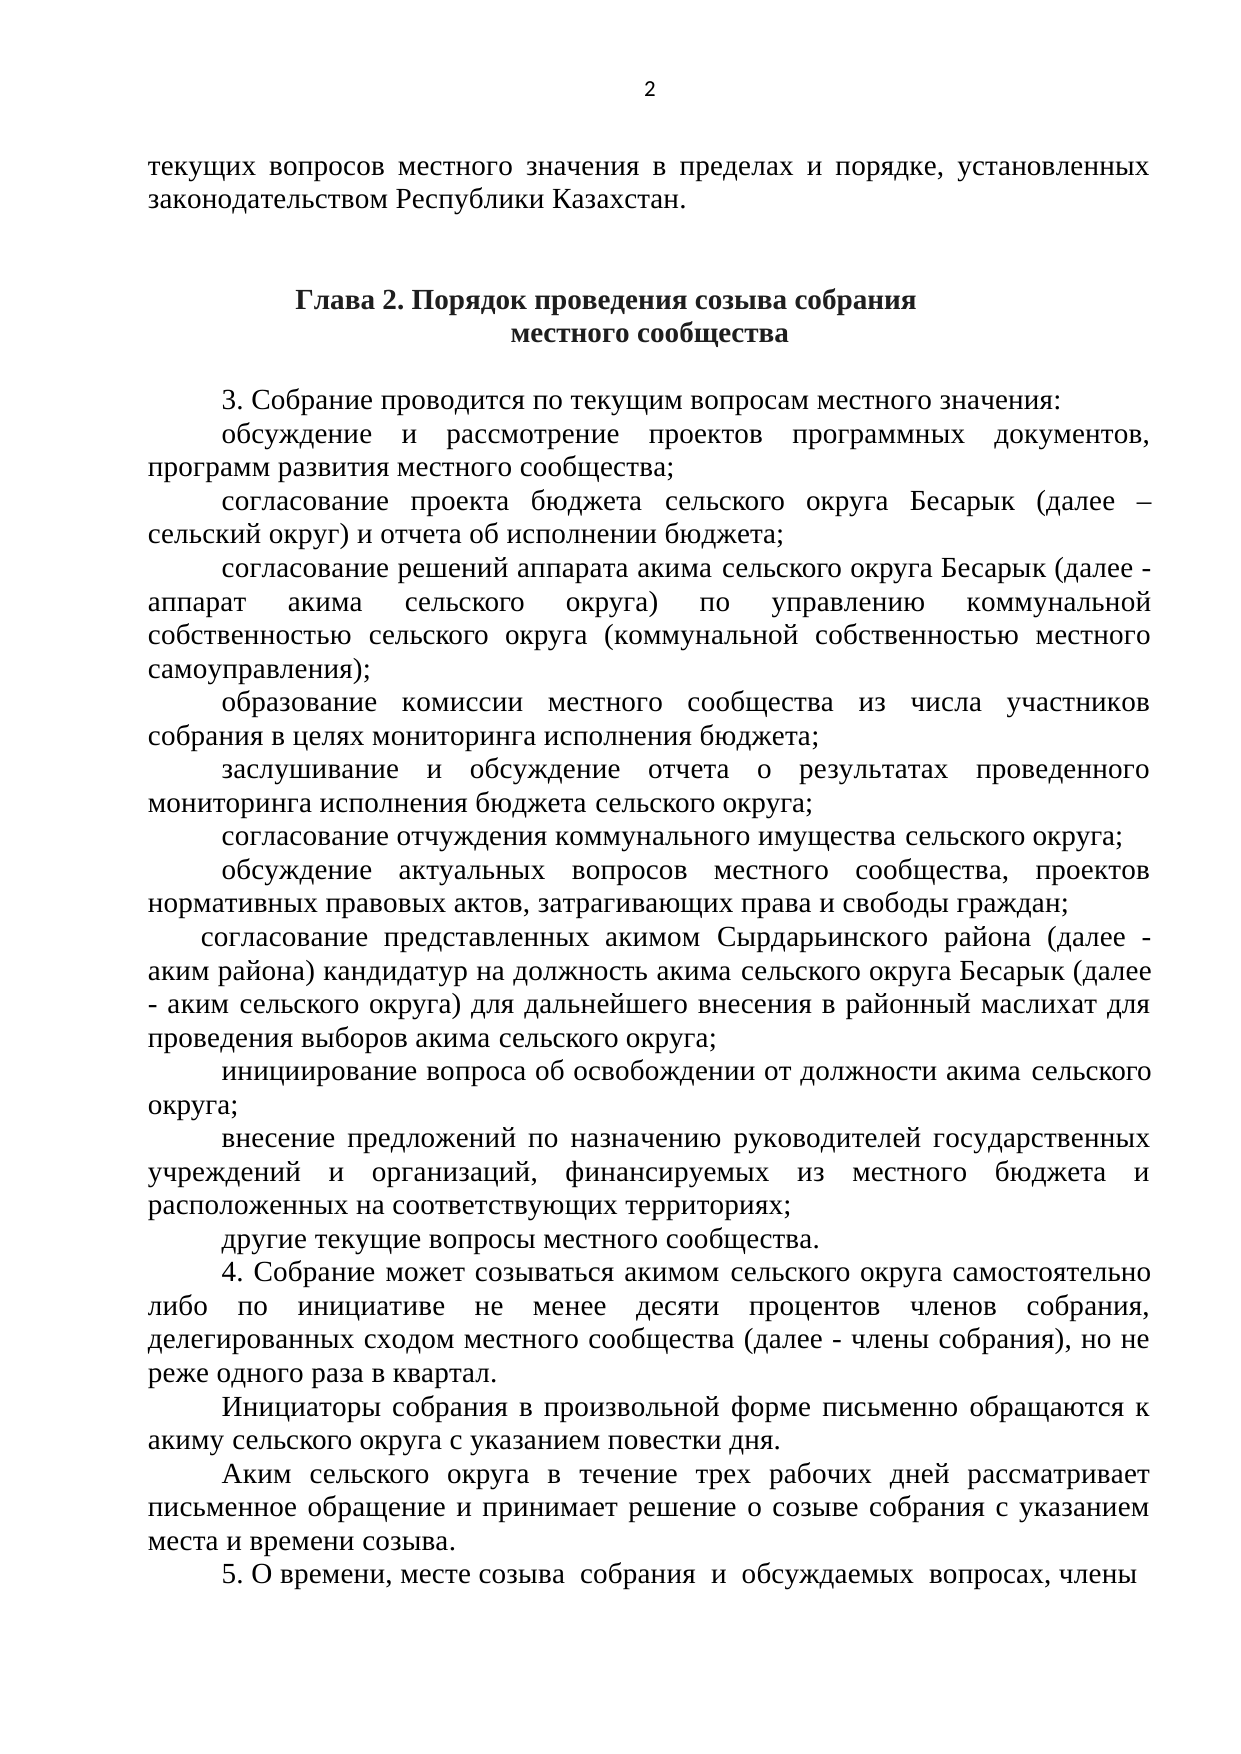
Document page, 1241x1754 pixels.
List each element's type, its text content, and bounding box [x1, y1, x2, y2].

text 5. О времени, месте созыва собрания и обсуждаемых вопросах, члены [148, 1556, 1152, 1590]
text согласование решений аппарата акима сельского округа Бесарык (далее - аппарат акима сельского округа) по управлению коммунальной собственностью сельского округа (коммунальной собственностью местного самоуправления); [148, 550, 1152, 684]
text 3. Собрание проводится по текущим вопросам местного значения: [148, 382, 1152, 416]
text другие текущие вопросы местного сообщества. [148, 1221, 1152, 1254]
text местного сообщества [148, 315, 1152, 349]
text согласование представленных акимом Сырдарьинского района (далее - аким района) кандидатур на должность акима сельского округа Бесарык (далее - аким сельского округа) для дальнейшего внесения в районный маслихат для проведения выборов акима сельского округа; [148, 919, 1152, 1053]
text согласование проекта бюджета сельского округа Бесарык (далее – сельский округ) и отчета об исполнении бюджета; [148, 483, 1152, 550]
text согласование отчуждения коммунального имущества сельского округа; [148, 818, 1152, 852]
text инициирование вопроса об освобождении от должности акима сельского округа; [148, 1053, 1152, 1120]
text Инициаторы собрания в произвольной форме письменно обращаются к акиму сельского округа с указанием повестки дня. [148, 1389, 1152, 1456]
text обсуждение и рассмотрение проектов программных документов, программ развития местного сообщества; [148, 416, 1152, 483]
text обсуждение актуальных вопросов местного сообщества, проектов нормативных правовых актов, затрагивающих права и свободы граждан; [148, 852, 1152, 919]
text внесение предложений по назначению руководителей государственных учреждений и организаций, финансируемых из местного бюджета и расположенных на соответствующих территориях; [148, 1120, 1152, 1221]
text образование комиссии местного сообщества из числа участников собрания в целях мониторинга исполнения бюджета; [148, 684, 1152, 751]
text заслушивание и обсуждение отчета о результатах проведенного мониторинга исполнения бюджета сельского округа; [148, 751, 1152, 818]
text Аким сельского округа в течение трех рабочих дней рассматривает письменное обращение и принимает решение о созыве собрания с указанием места и времени созыва. [148, 1456, 1152, 1556]
text 4. Собрание может созываться акимом сельского округа самостоятельно либо по инициативе не менее десяти процентов членов собрания, делегированных сходом местного сообщества (далее - члены собрания), но не реже одного раза в квартал. [148, 1254, 1152, 1389]
text Глава 2. Порядок проведения созыва собрания [148, 282, 1152, 315]
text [148, 148, 1152, 215]
